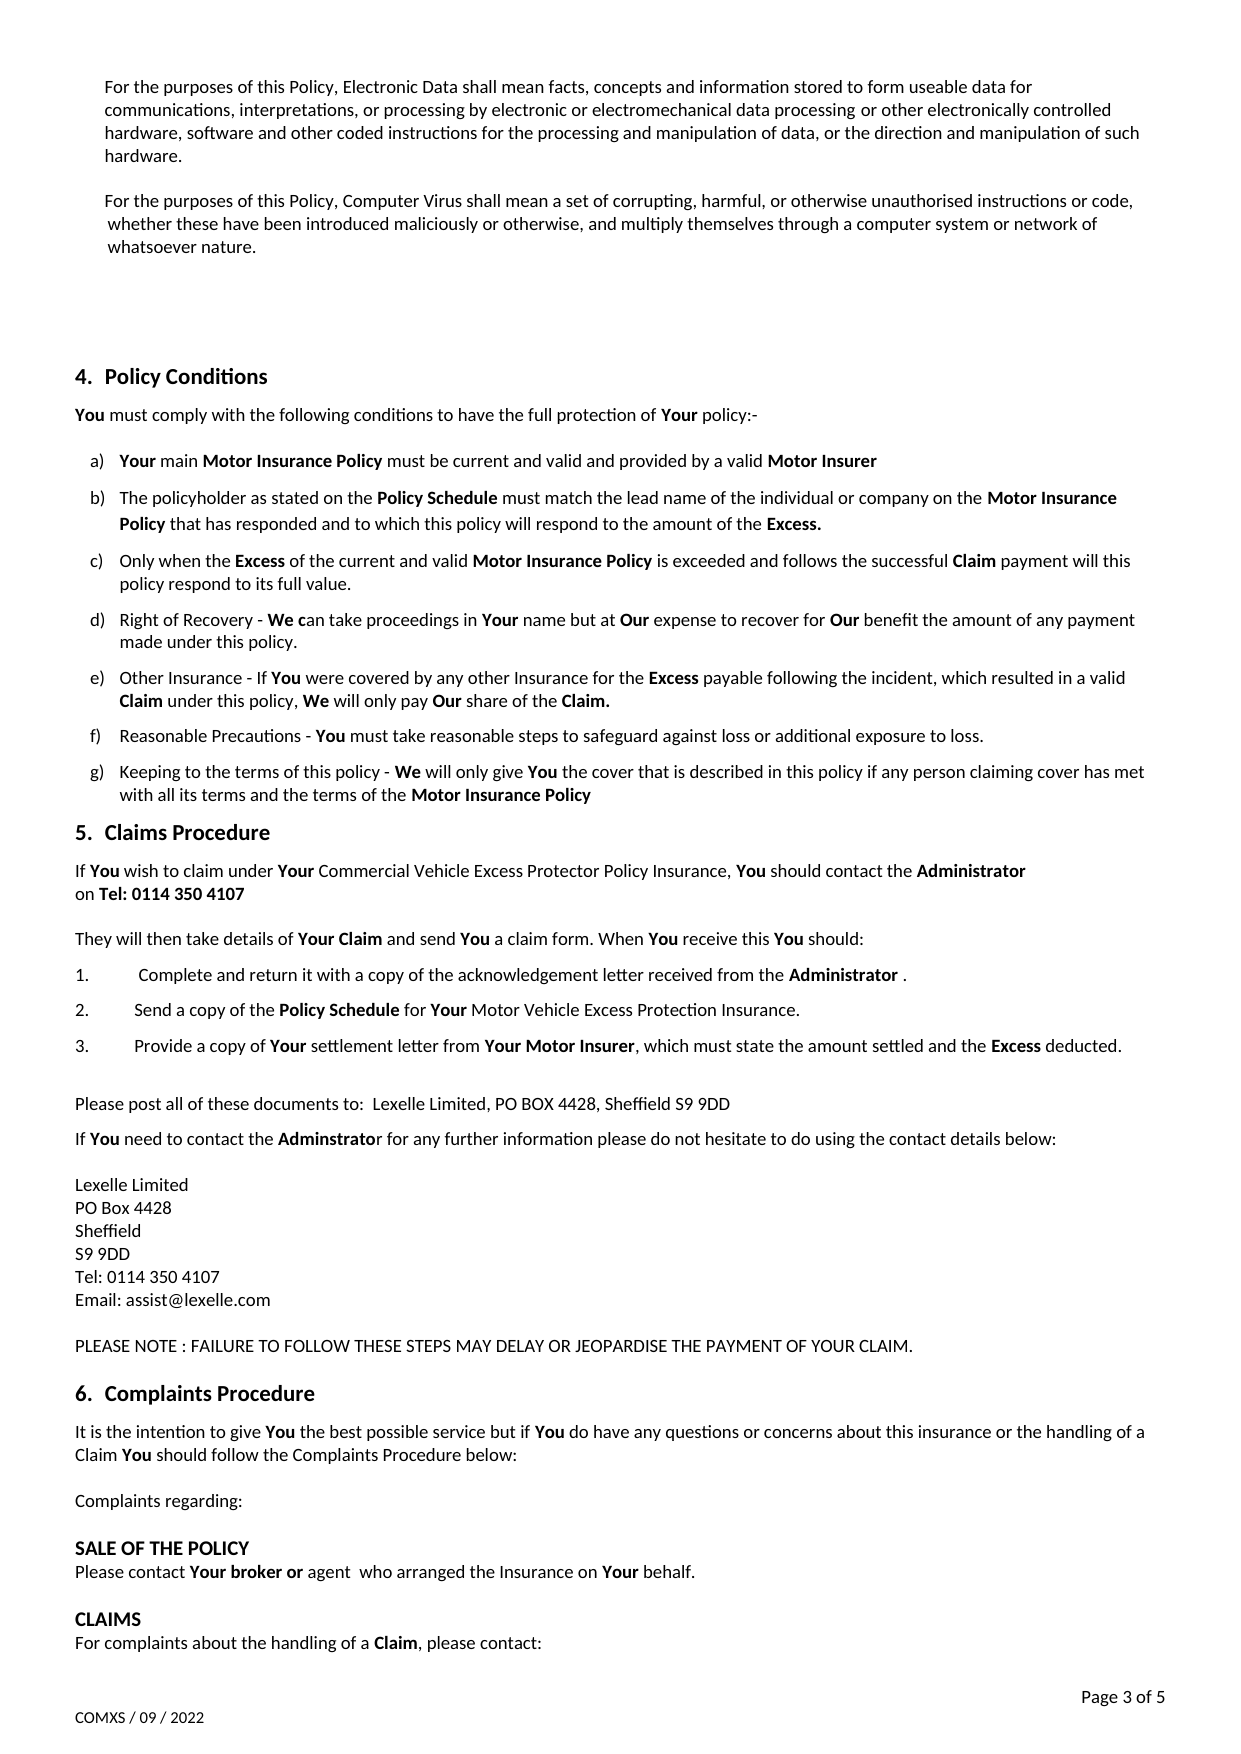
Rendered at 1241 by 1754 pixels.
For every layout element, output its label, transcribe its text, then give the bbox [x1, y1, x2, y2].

list Right of Recovery - We can take proceedings in Your name but at Our expense to recover for Our benefit the amount of any payment made under this policy. [90, 608, 1165, 654]
text on Tel: 0114 350 4107 [75, 882, 1165, 904]
text Please contact Your broker or agent who arranged the Insurance on Your behalf. [75, 1560, 1165, 1583]
subtitle Policy Conditions [75, 362, 1165, 391]
list The policyholder as stated on the Policy Schedule must match the lead name of the individual or company on the Motor Insurance Policy that has responded and to which this policy will respond to the amount of the Excess. [90, 487, 1165, 535]
text It is the intention to give You the best possible service but if You do have any questions or concerns about this insurance or the handling of a Claim You should follow the Complaints Procedure below: [75, 1420, 1165, 1466]
text If You need to contact the Adminstrator for any further information please do not hesitate to do using the contact details below: [75, 1127, 1165, 1150]
text PO Box 4428 [75, 1196, 1165, 1219]
text For the purposes of this Policy, Computer Virus shall mean a set of corrupting, harmful, or otherwise unauthorised instructions or code, whether these have been introduced maliciously or otherwise, and multiply themselves through a computer system or network of whatsoever nature. [104, 189, 1165, 258]
text Tel: 0114 350 4107 [75, 1265, 1165, 1288]
text Complaints regarding: [75, 1489, 1165, 1512]
text S9 9DD [75, 1242, 1165, 1265]
text CLAIMS [75, 1606, 1165, 1631]
text Please post all of these documents to: Lexelle Limited, PO BOX 4428, Sheffield S9 9DD [75, 1092, 1165, 1115]
text You must comply with the following conditions to have the full protection of Your policy:- [75, 403, 1165, 426]
list Other Insurance - If You were covered by any other Insurance for the Excess payable following the incident, which resulted in a valid Claim under this policy, We will only pay Our share of the Claim. [90, 666, 1165, 712]
list Complete and return it with a copy of the acknowledgement letter received from the Administrator . [75, 963, 1165, 986]
list Send a copy of the Policy Schedule for Your Motor Vehicle Excess Protection Insurance. [75, 998, 1165, 1021]
text PLEASE NOTE : FAILURE TO FOLLOW THESE STEPS MAY DELAY OR JEOPARDISE THE PAYMENT OF YOUR CLAIM. [75, 1334, 1165, 1357]
list Your main Motor Insurance Policy must be current and valid and provided by a valid Motor Insurer [90, 449, 1165, 472]
text If You wish to claim under Your Commercial Vehicle Excess Protector Policy Insurance, You should contact the Administrator [75, 859, 1165, 882]
text SALE OF THE POLICY [75, 1535, 1165, 1560]
list Keeping to the terms of this policy - We will only give You the cover that is described in this policy if any person claiming cover has met with all its terms and the terms of the Motor Insurance Policy [90, 760, 1165, 806]
text 6. Complaints Procedure [75, 1379, 1165, 1408]
list Provide a copy of Your settlement letter from Your Motor Insurer, which must state the amount settled and the Excess deducted. [75, 1034, 1165, 1057]
text They will then take details of Your Claim and send You a claim form. When You receive this You should: [75, 927, 1165, 950]
list Only when the Excess of the current and valid Motor Insurance Policy is exceeded and follows the successful Claim payment will this policy respond to its full value. [90, 549, 1165, 595]
text For the purposes of this Policy, Electronic Data shall mean facts, concepts and information stored to form useable data for communications, interpretations, or processing by electronic or electromechanical data processing or other electronically controlled hardware, software and other coded instructions for the processing and manipulation of data, or the direction and manipulation of such hardware. [104, 75, 1165, 167]
text 5. Claims Procedure [75, 818, 1165, 846]
text Lexelle Limited [75, 1173, 1165, 1196]
text For complaints about the handling of a Claim, please contact: [75, 1631, 1165, 1654]
text Email: assist@lexelle.com [75, 1288, 1165, 1311]
text Sheffield [75, 1219, 1165, 1242]
list Reasonable Precautions - You must take reasonable steps to safeguard against loss or additional exposure to loss. [90, 724, 1165, 747]
